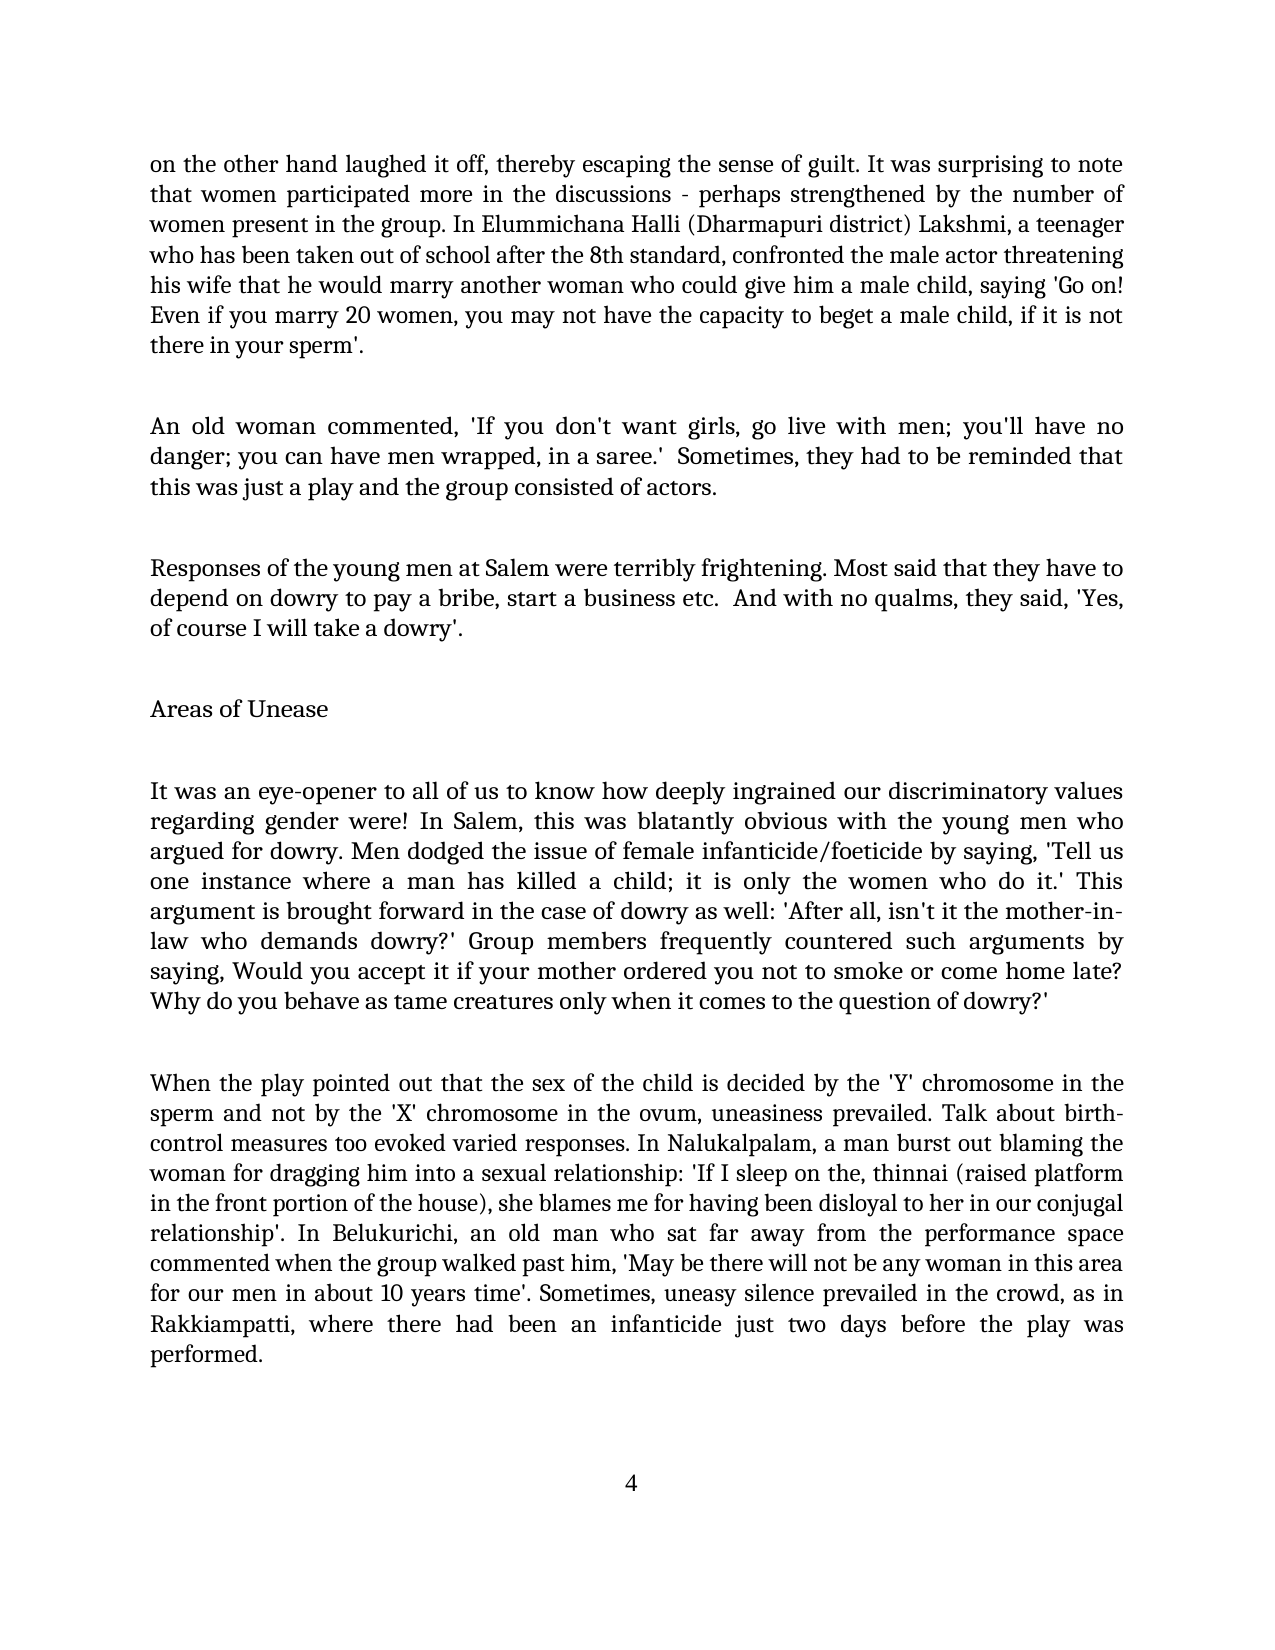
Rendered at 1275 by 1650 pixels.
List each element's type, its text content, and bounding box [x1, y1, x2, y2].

text Areas of Unease [150, 695, 1137, 724]
text Responses of the young men at Salem were terribly frightening. Most said that they have to depend on dowry to pay a bribe, start a business etc. And with no qualms, they said, 'Yes, of course I will take a dowry'. [150, 554, 1125, 643]
text It was an eye-opener to all of us to know how deeply ingrained our discriminatory values regarding gender were! In Salem, this was blatantly obvious with the young men who argued for dowry. Men dodged the issue of female infanticide/foeticide by saying, 'Tell us one instance where a man has killed a child; it is only the women who do it.' This argument is brought forward in the case of dowry as well: 'After all, isn't it the mother-in-law who demands dowry?' Group members frequently countered such arguments by saying, Would you accept it if your mother ordered you not to smoke or come home late? Why do you behave as tame creatures only when it comes to the question of dowry?' [150, 777, 1126, 1016]
text An old woman commented, 'If you don't want girls, go live with men; you'll have no danger; you can have men wrapped, in a saree.' Sometimes, they had to be reminded that this was just a play and the group consisted of actors. [150, 412, 1126, 501]
text on the other hand laughed it off, thereby escaping the sense of guilt. It was surprising to note that women participated more in the discussions - perhaps strengthened by the number of women present in the group. In Elummichana Halli (Dharmapuri district) Lakshmi, a teenager who has been taken out of school after the 8th standard, confronted the male actor threatening his wife that he would marry another woman who could give him a male child, saying 'Go on! Even if you marry 20 women, you may not have the capacity to beget a male child, if it is not there in your sperm'. [150, 150, 1126, 359]
text When the play pointed out that the sex of the child is decided by the 'Y' chromosome in the sperm and not by the 'X' chromosome in the ovum, uneasiness prevailed. Talk about birth-control measures too evoked varied responses. In Nalukalpalam, a man burst out blaming the woman for dragging him into a sexual relationship: 'If I sleep on the, thinnai (raised platform in the front portion of the house), she blames me for having been disloyal to her in our conjugal relationship'. In Belukurichi, an old man who sat far away from the performance space commented when the group walked past him, 'May be there will not be any woman in this area for our men in about 10 years time'. Sometimes, uneasy silence prevailed in the crowd, as in Rakkiampatti, where there had been an infanticide just two days before the play was performed. [150, 1069, 1126, 1368]
